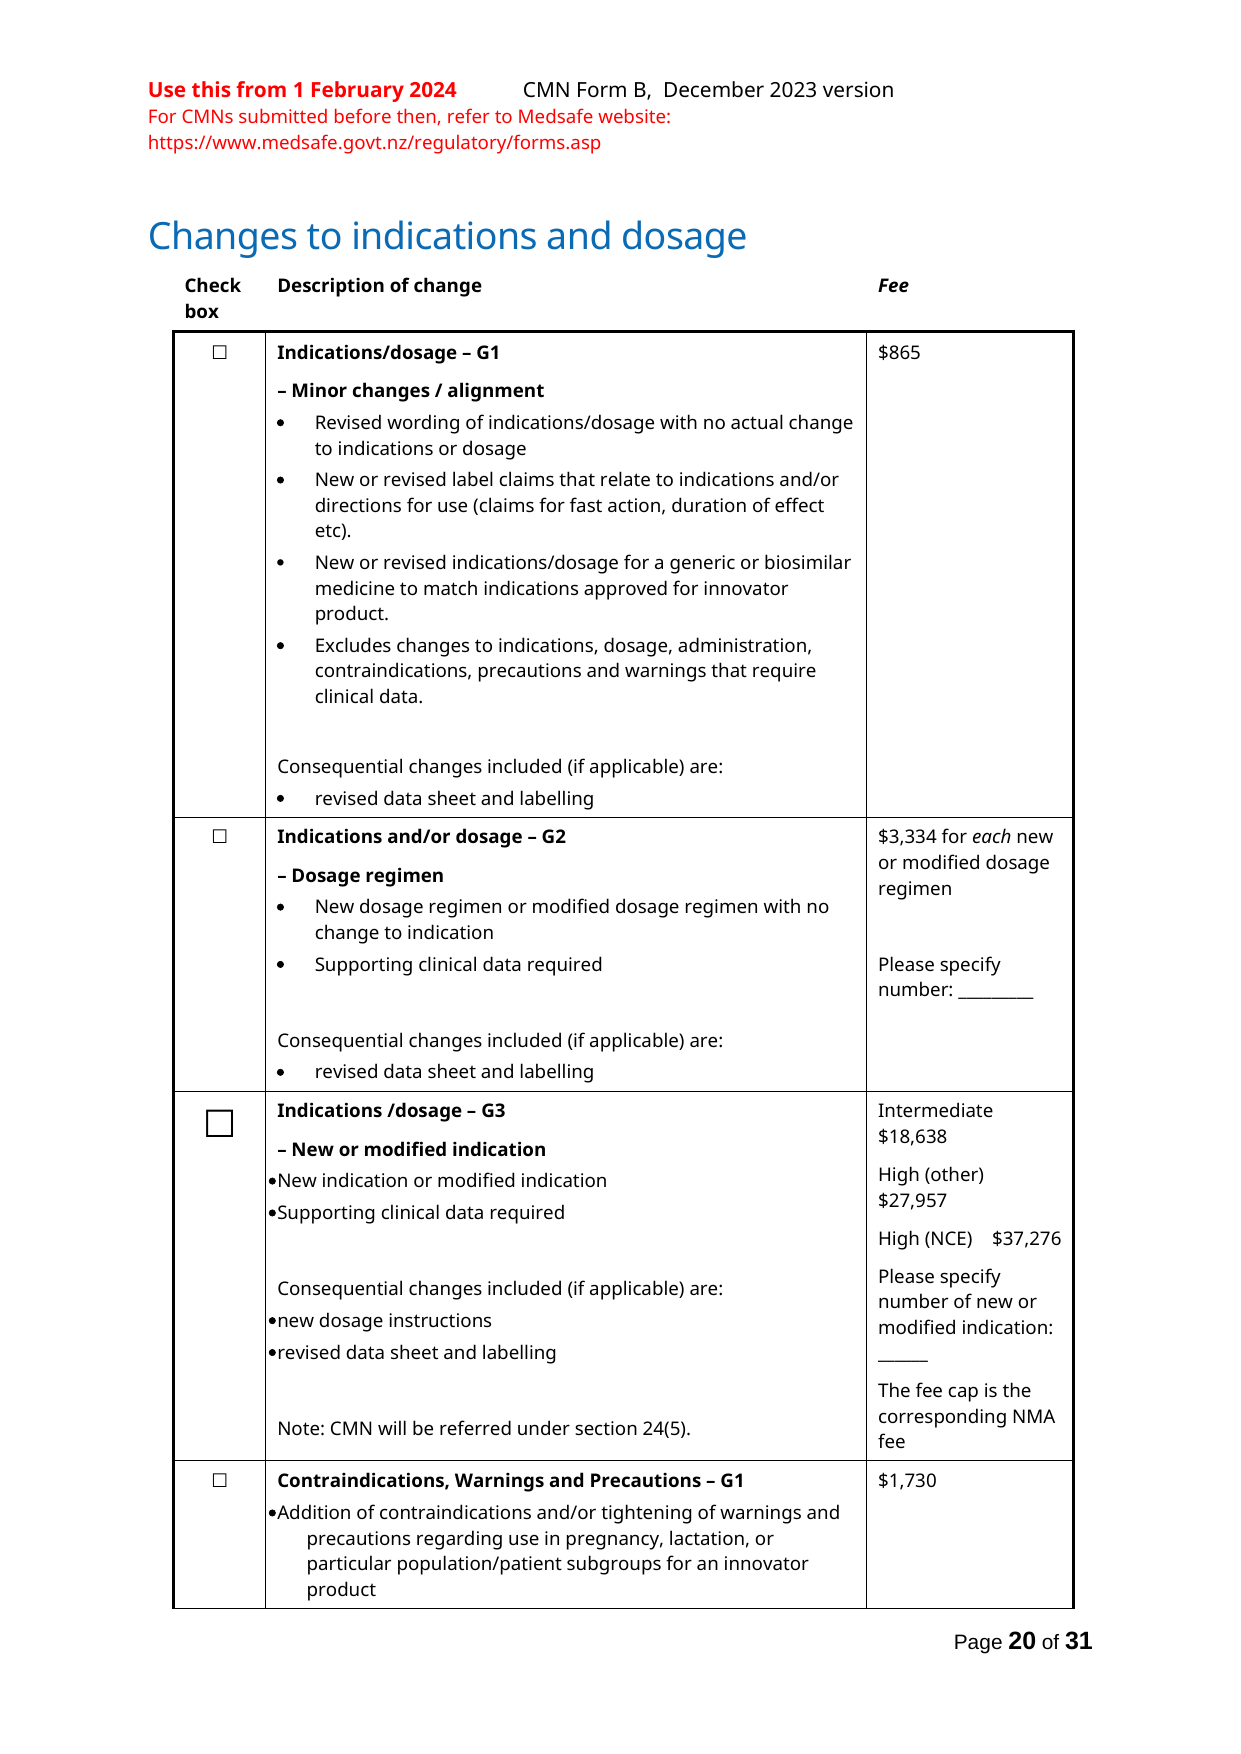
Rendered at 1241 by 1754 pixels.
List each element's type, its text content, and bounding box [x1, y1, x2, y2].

table_cell $3,334 for each new or modified dosage regimen Please specify number: _________ [867, 818, 1072, 1091]
table_header Description of change [266, 267, 867, 330]
table_cell $1,730 [867, 1461, 1072, 1608]
text Changes to indications and dosage [148, 209, 1092, 260]
table_cell Indications/dosage – G1 – Minor changes / alignment Revised wording of indications/dosage with no actual change to indications or dosage New or revised label claims that relate to indications and/or directions for use (claims for fast action, duration of effect etc). New or revised indications/dosage for a generic or biosimilar medicine to match indications approved for innovator product. Excludes changes to indications, dosage, administration, contraindications, precautions and warnings that require clinical data. Consequential changes included (if applicable) are: revised data sheet and labelling [266, 333, 866, 817]
table_cell $865 [867, 333, 1072, 817]
table_cell Indications /dosage – G3 – New or modified indication New indication or modified indication Supporting clinical data required Consequential changes included (if applicable) are: new dosage instructions revised data sheet and labelling Note: CMN will be referred under section 24(5). [266, 1092, 866, 1460]
table_cell Indications and/or dosage – G2 – Dosage regimen New dosage regimen or modified dosage regimen with no change to indication Supporting clinical data required Consequential changes included (if applicable) are: revised data sheet and labelling [266, 818, 866, 1091]
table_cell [266, 1461, 866, 1608]
table_header Fee [867, 267, 1073, 330]
table_header Check box [173, 267, 266, 330]
table_cell Intermediate $18,638 High (other) $27,957 High (NCE) $37,276 Please specify number of new or modified indication: ______ The fee cap is the corresponding NMA fee [867, 1092, 1072, 1460]
